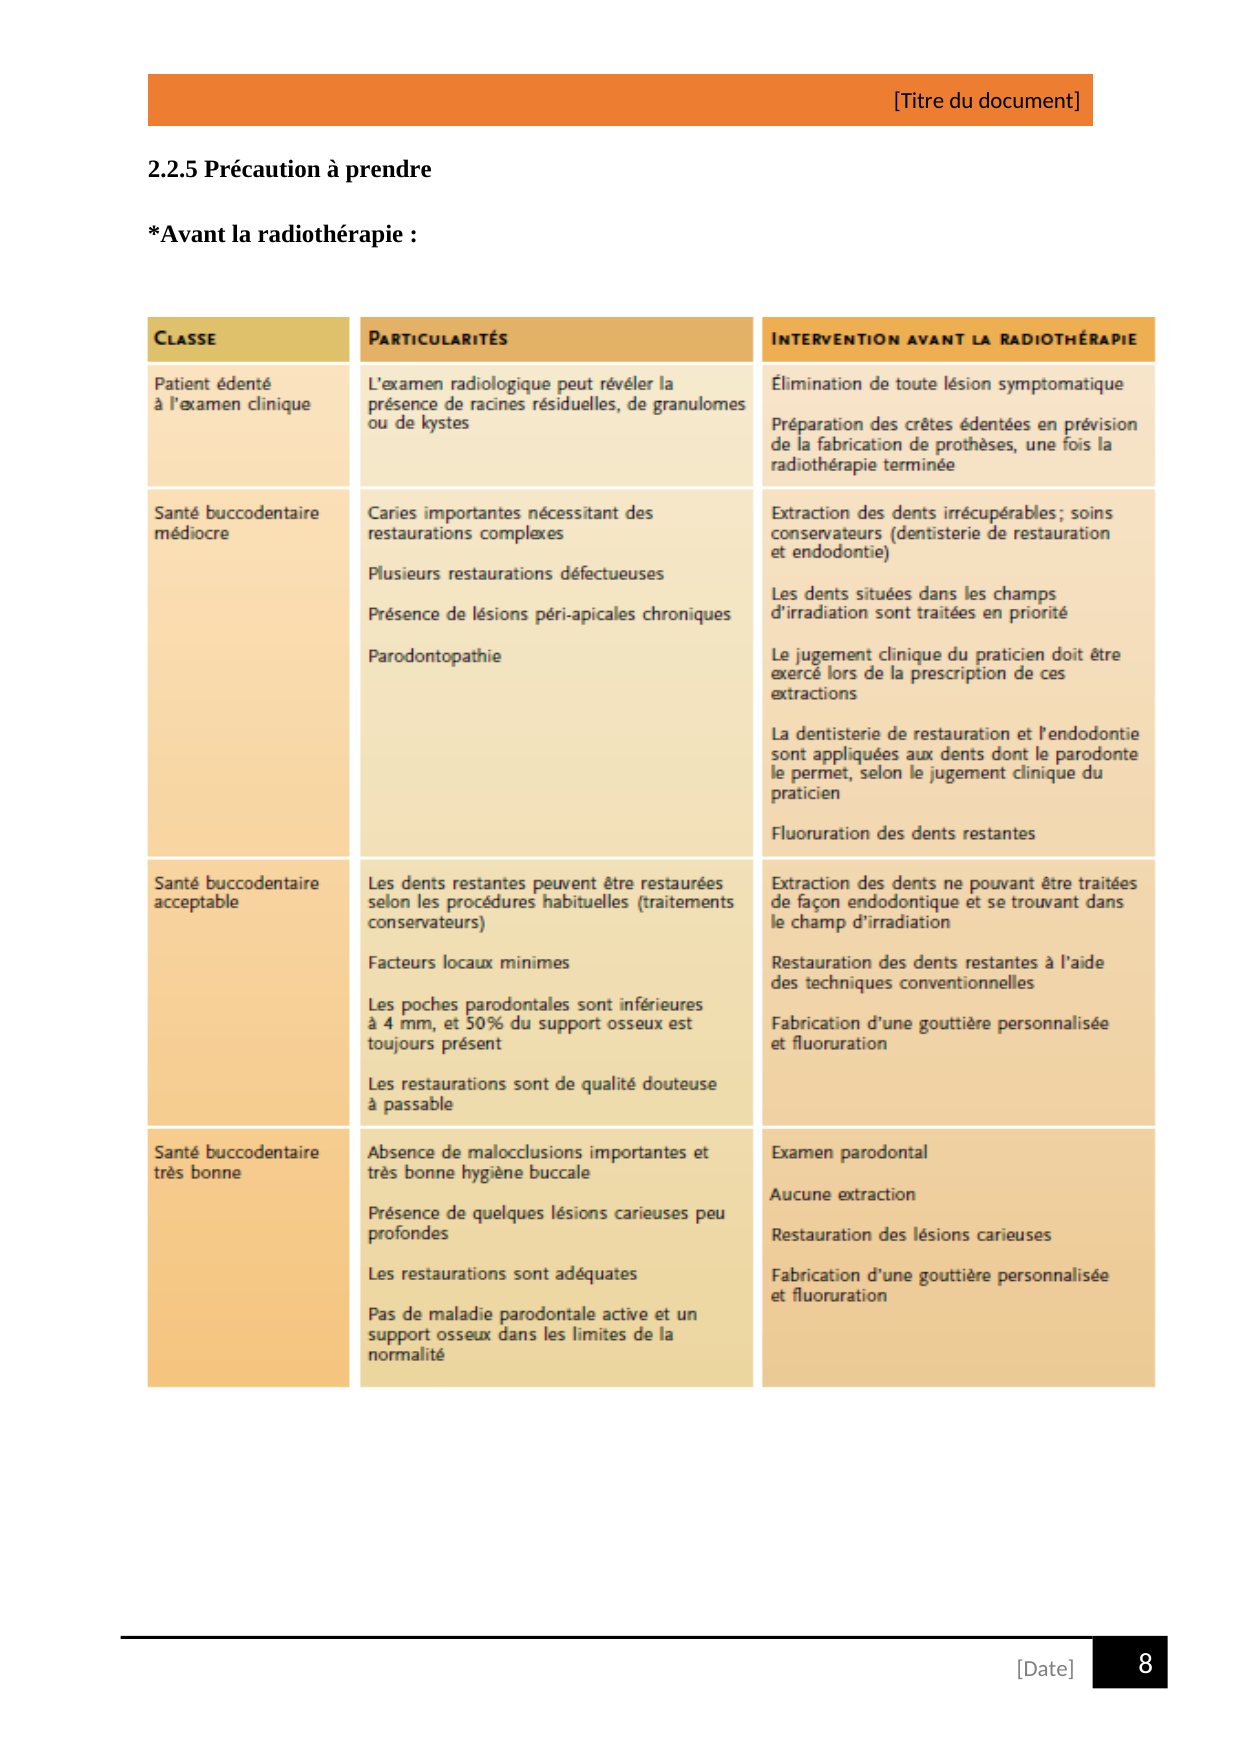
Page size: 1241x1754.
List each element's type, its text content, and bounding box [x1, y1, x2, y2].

text 2.2.5 Précaution à prendre [148, 154, 1093, 182]
text *Avant la radiothérapie : [148, 219, 1093, 248]
